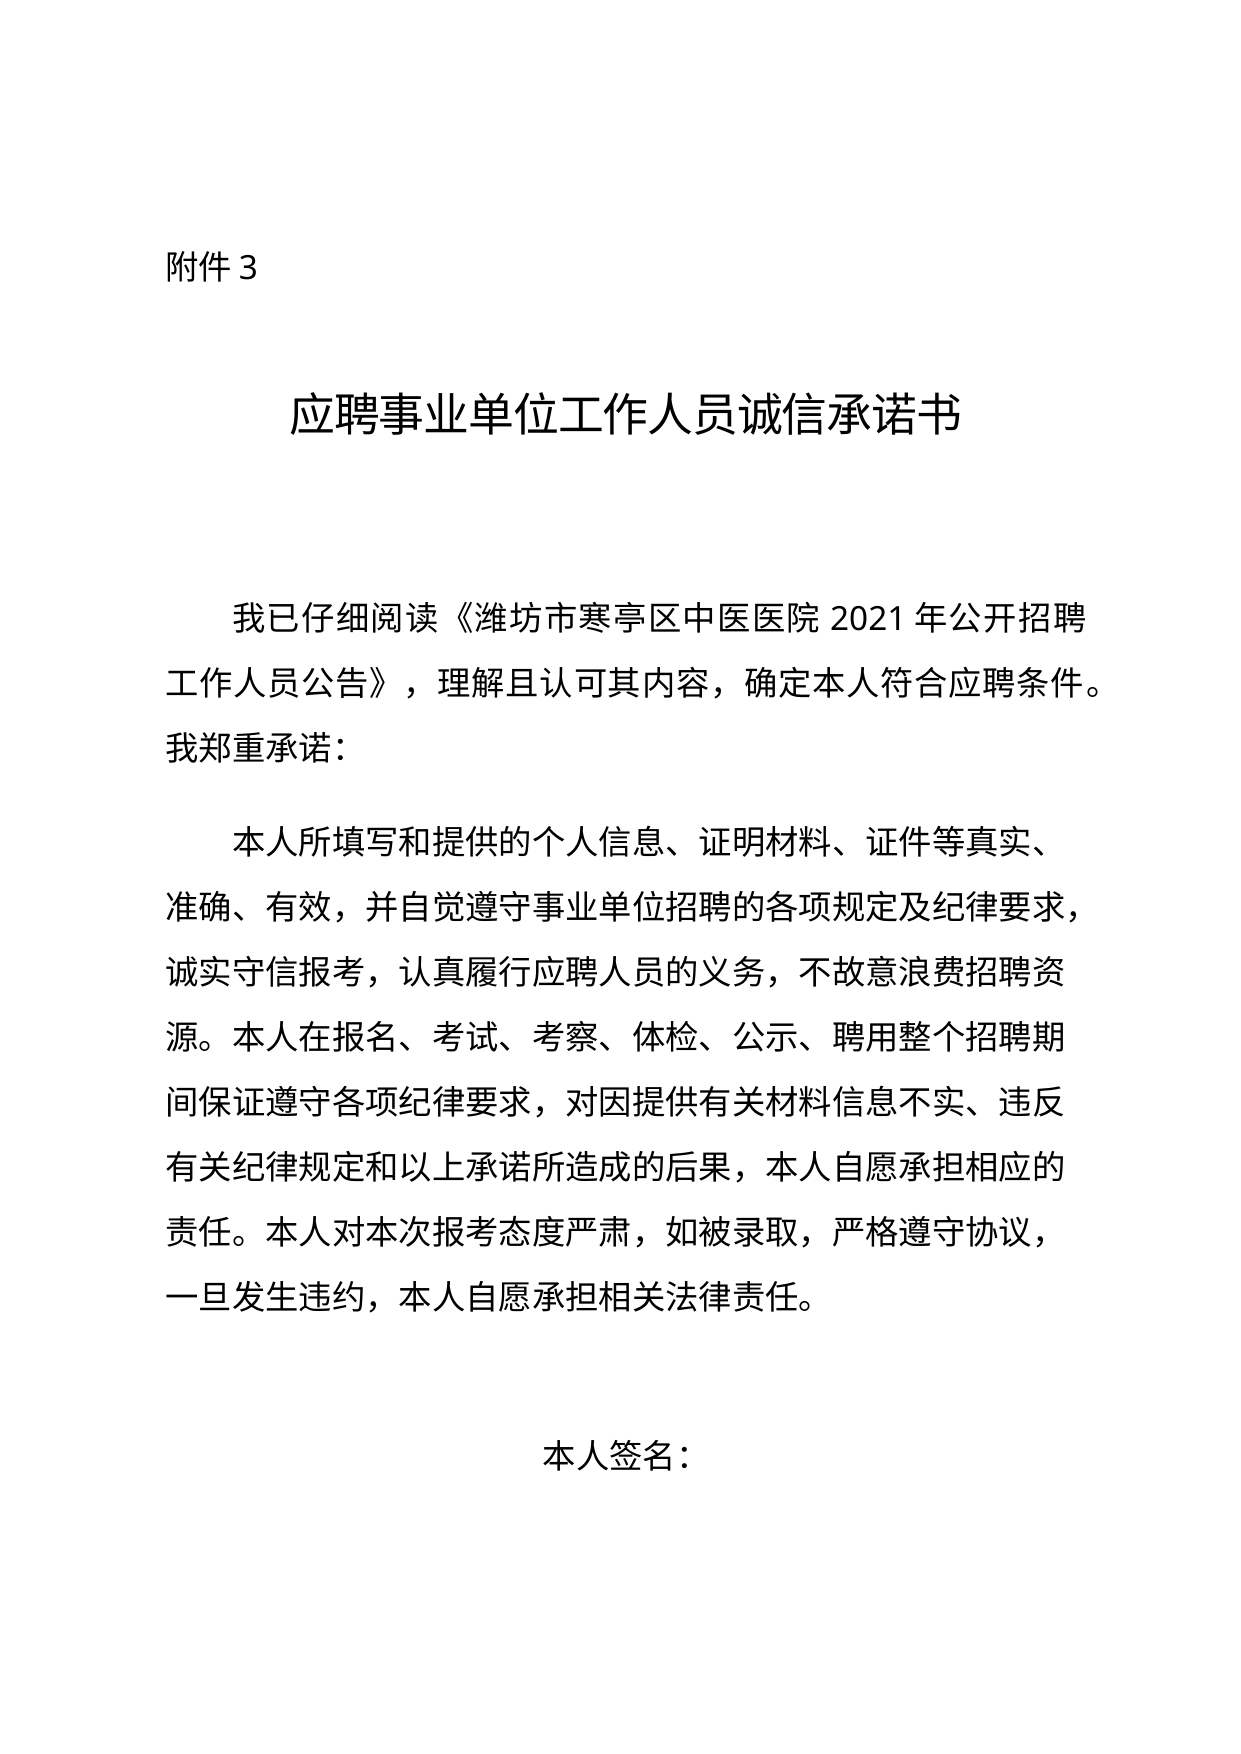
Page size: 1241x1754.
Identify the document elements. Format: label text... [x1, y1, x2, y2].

text 本人签名： [165, 1422, 1087, 1487]
text 应聘事业单位工作人员诚信承诺书 [165, 363, 1087, 460]
text 附件3 [165, 233, 1087, 298]
text 我已仔细阅读《潍坊市寒亭区中医医院2021年公开招聘工作人员公告》，理解且认可其内容，确定本人符合应聘条件。我郑重承诺： [165, 584, 1087, 779]
text 本人所填写和提供的个人信息、证明材料、证件等真实、准确、有效，并自觉遵守事业单位招聘的各项规定及纪律要求，诚实守信报考，认真履行应聘人员的义务，不故意浪费招聘资源。本人在报名、考试、考察、体检、公示、聘用整个招聘期间保证遵守各项纪律要求，对因提供有关材料信息不实、违反有关纪律规定和以上承诺所造成的后果，本人自愿承担相应的责任。本人对本次报考态度严肃，如被录取，严格遵守协议，一旦发生违约，本人自愿承担相关法律责任。 [165, 808, 1087, 1328]
